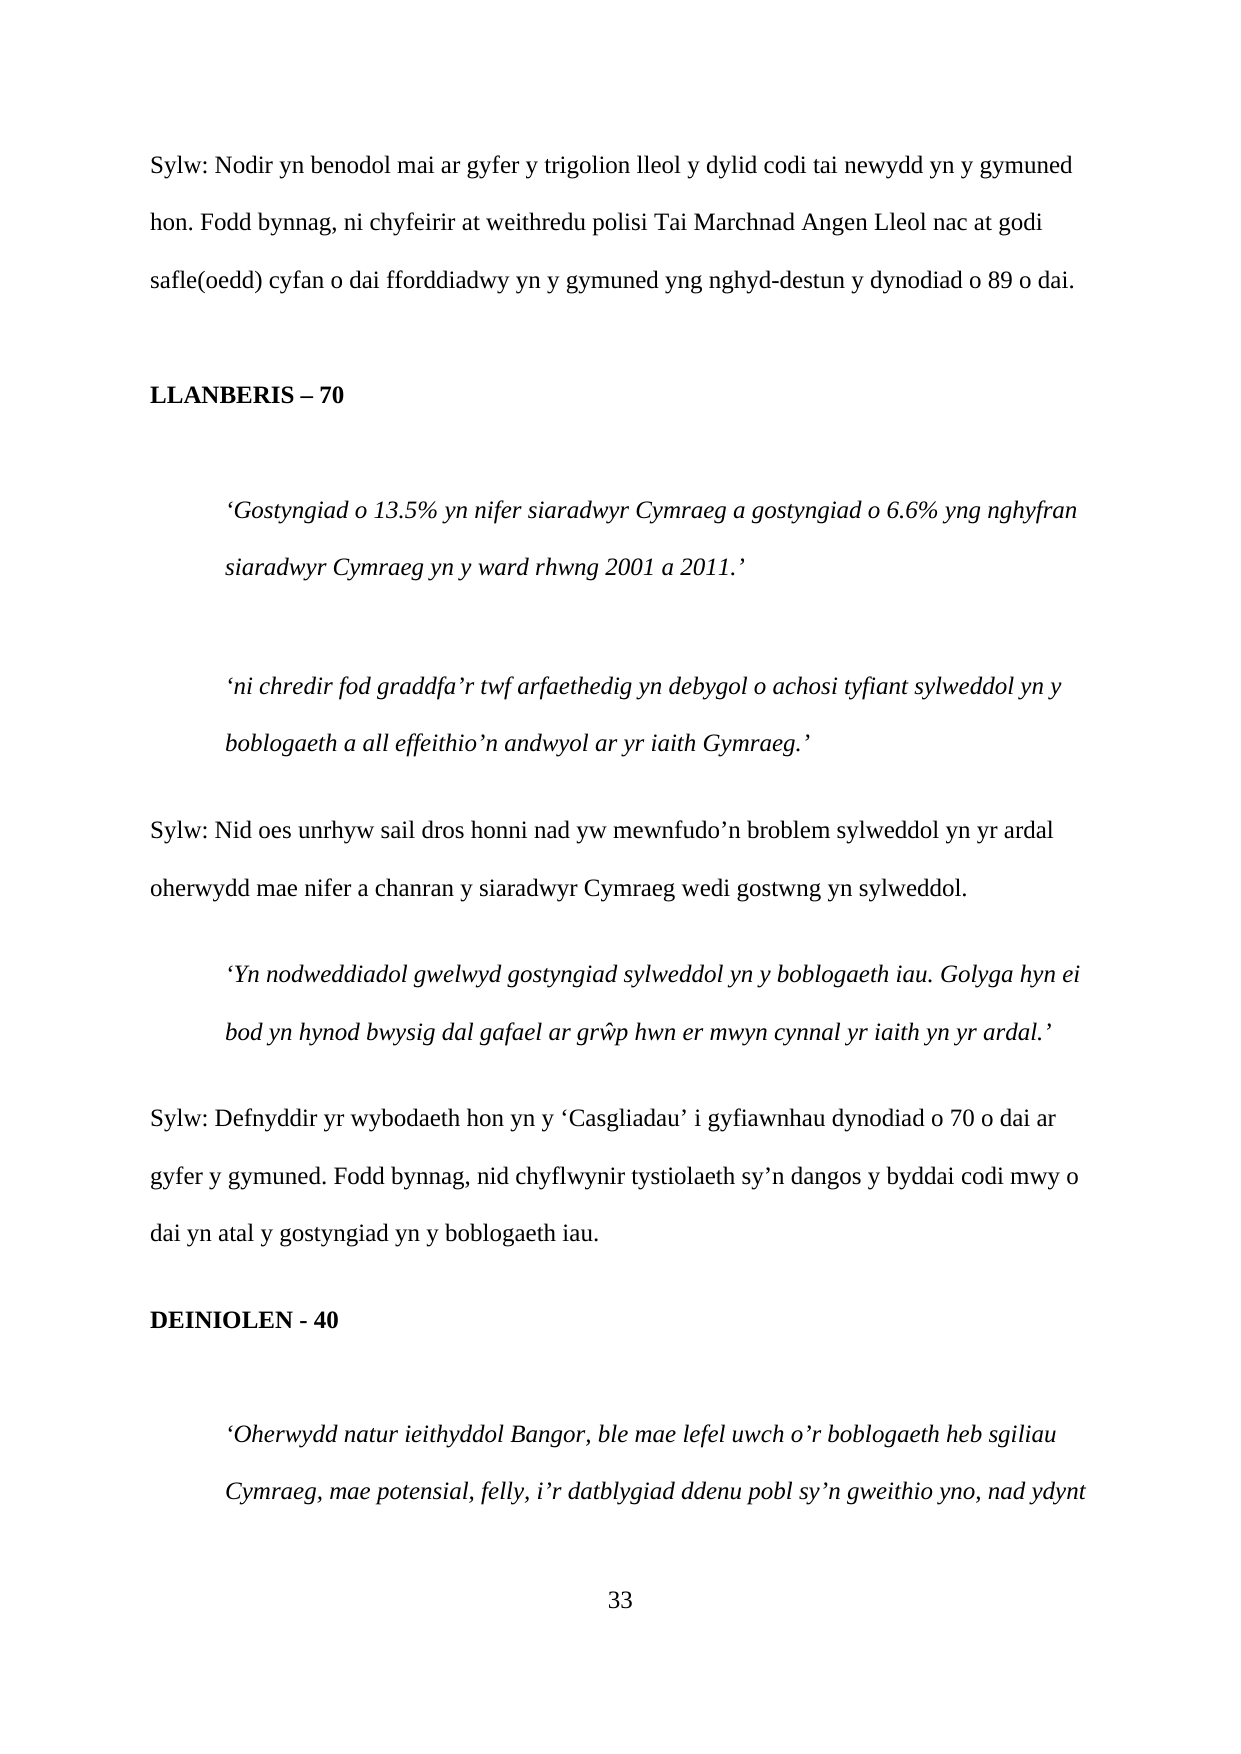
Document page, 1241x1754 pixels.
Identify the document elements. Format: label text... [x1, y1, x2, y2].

text DEINIOLEN - 40 [150, 1305, 1090, 1334]
text ‘Yn nodweddiadol gwelwyd gostyngiad sylweddol yn y boblogaeth iau. Golyga hyn ei bod yn hynod bwysig dal gafael ar grŵp hwn er mwyn cynnal yr iaith yn yr ardal.’ [225, 959, 1090, 1046]
text ‘ni chredir fod graddfa’r twf arfaethedig yn debygol o achosi tyfiant sylweddol yn y boblogaeth a all effeithio’n andwyol ar yr iaith Gymraeg.’ [225, 671, 1090, 757]
text LLANBERIS – 70 [150, 380, 1090, 409]
text Sylw: Nodir yn benodol mai ar gyfer y trigolion lleol y dylid codi tai newydd yn y gymuned hon. Fodd bynnag, ni chyfeirir at weithredu polisi Tai Marchnad Angen Lleol nac at godi safle(oedd) cyfan o dai fforddiadwy yn y gymuned yng nghyd-destun y dynodiad o 89 o dai. [150, 150, 1090, 294]
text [225, 1419, 1090, 1505]
text Sylw: Defnyddir yr wybodaeth hon yn y ‘Casgliadau’ i gyfiawnhau dynodiad o 70 o dai ar gyfer y gymuned. Fodd bynnag, nid chyflwynir tystiolaeth sy’n dangos y byddai codi mwy o dai yn atal y gostyngiad yn y boblogaeth iau. [150, 1103, 1090, 1247]
text Sylw: Nid oes unrhyw sail dros honni nad yw mewnfudo’n broblem sylweddol yn yr ardal oherwydd mae nifer a chanran y siaradwyr Cymraeg wedi gostwng yn sylweddol. [150, 815, 1090, 901]
text ‘Gostyngiad o 13.5% yn nifer siaradwyr Cymraeg a gostyngiad o 6.6% yng nghyfran siaradwyr Cymraeg yn y ward rhwng 2001 a 2011.’ [225, 495, 1090, 581]
